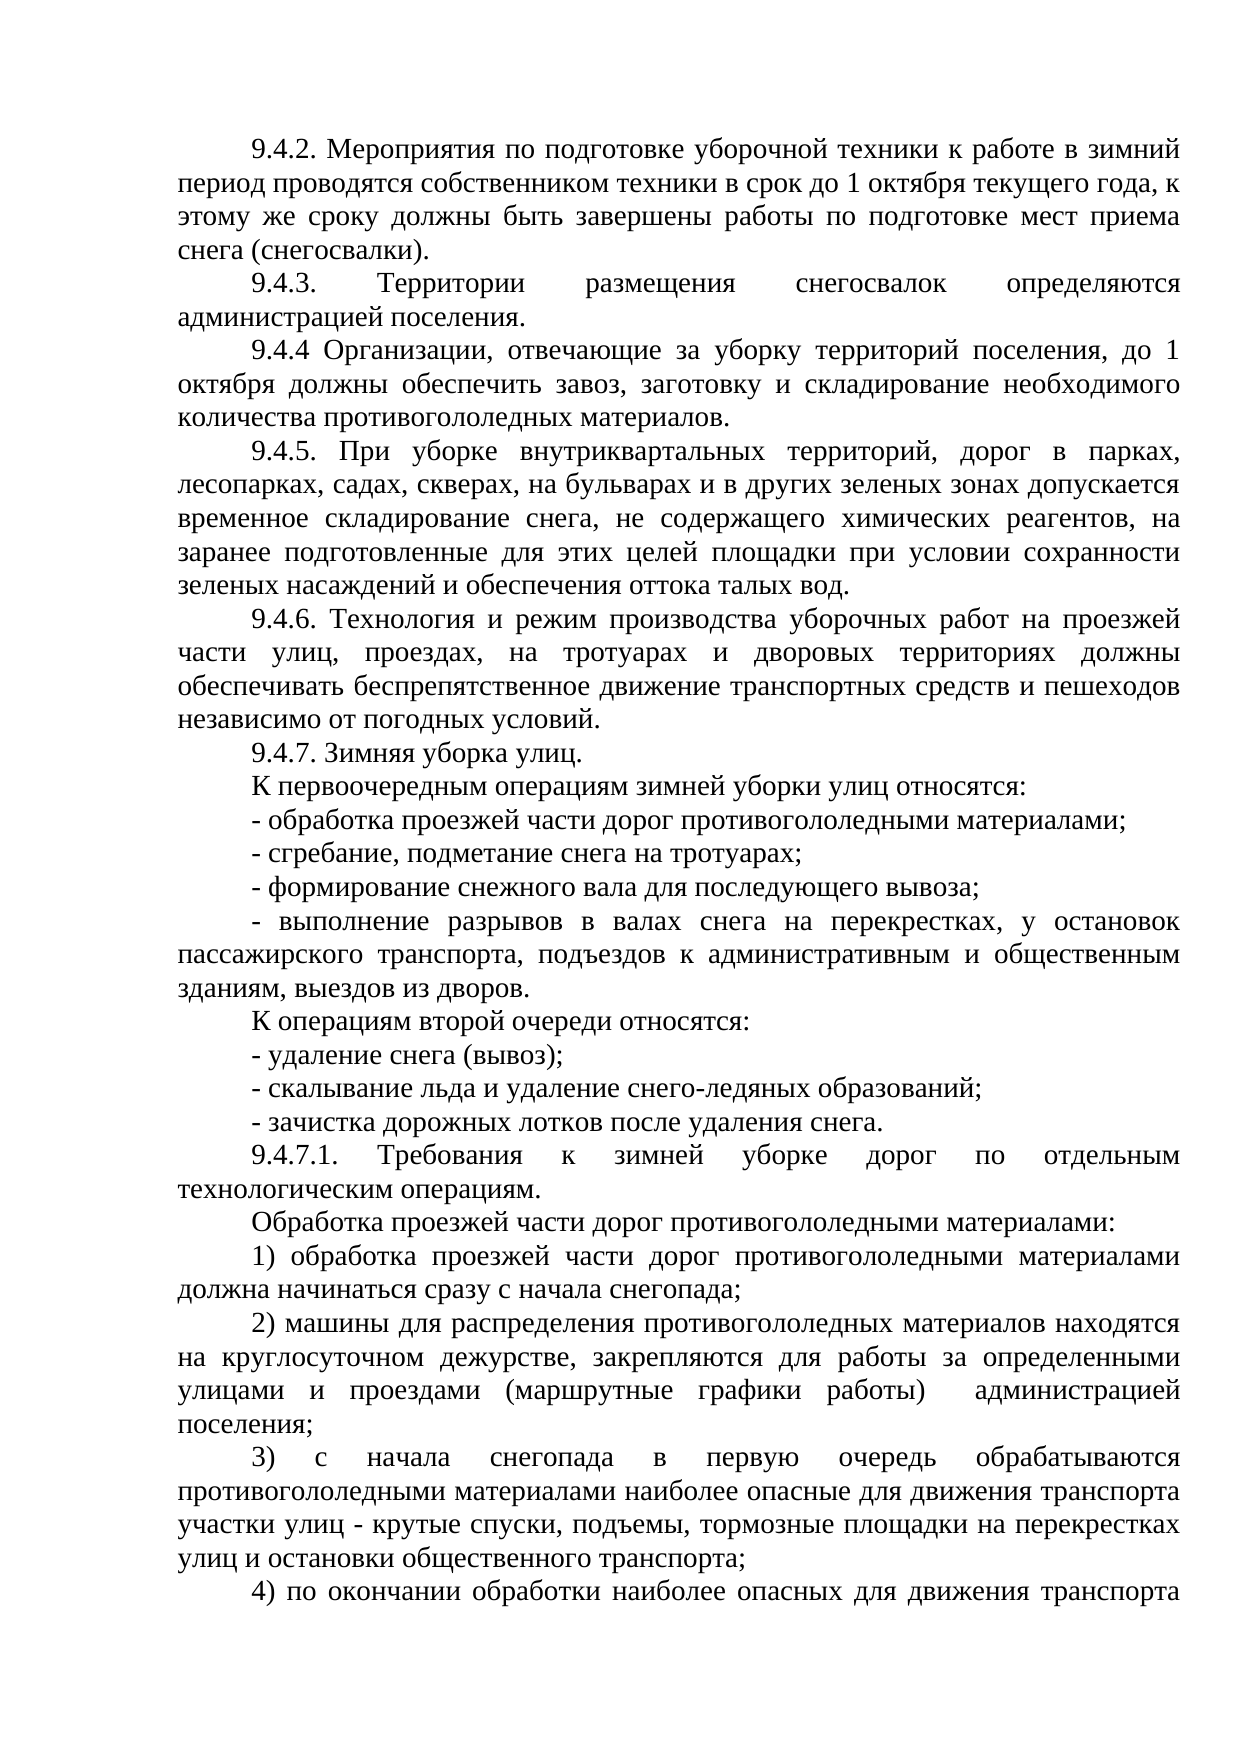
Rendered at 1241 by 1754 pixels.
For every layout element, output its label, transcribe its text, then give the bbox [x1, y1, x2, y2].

text - сгребание, подметание снега на тротуарах; [177, 836, 1181, 869]
text 2) машины для распределения противогололедных материалов находятся на круглосуточном дежурстве, закрепляются для работы за определенными улицами и проездами (маршрутные графики работы) администрацией поселения; [177, 1305, 1181, 1439]
text - зачистка дорожных лотков после удаления снега. [177, 1104, 1181, 1137]
text 9.4.3. Территории размещения снегосвалок определяются администрацией поселения. [177, 265, 1181, 332]
text - выполнение разрывов в валах снега на перекрестках, у остановок пассажирского транспорта, подъездов к административным и общественным зданиям, выездов из дворов. [177, 903, 1181, 1003]
text - скалывание льда и удаление снего-ледяных образований; [177, 1070, 1181, 1104]
text 9.4.5. При уборке внутриквартальных территорий, дорог в парках, лесопарках, садах, скверах, на бульварах и в других зеленых зонах допускается временное складирование снега, не содержащего химических реагентов, на заранее подготовленные для этих целей площадки при условии сохранности зеленых насаждений и обеспечения оттока талых вод. [177, 433, 1181, 601]
text К первоочередным операциям зимней уборки улиц относятся: [177, 768, 1181, 802]
text 9.4.4 Организации, отвечающие за уборку территорий поселения, до 1 октября должны обеспечить завоз, заготовку и складирование необходимого количества противогололедных материалов. [177, 332, 1181, 433]
text 9.4.2. Мероприятия по подготовке уборочной техники к работе в зимний период проводятся собственником техники в срок до 1 октября текущего года, к этому же сроку должны быть завершены работы по подготовке мест приема снега (снегосвалки). [177, 131, 1181, 265]
text - удаление снега (вывоз); [177, 1037, 1181, 1070]
text Обработка проезжей части дорог противогололедными материалами: [177, 1204, 1181, 1238]
text - обработка проезжей части дорог противогололедными материалами; [177, 802, 1181, 836]
text 9.4.7.1. Требования к зимней уборке дорог по отдельным технологическим операциям. [177, 1137, 1181, 1204]
text 3) с начала снегопада в первую очередь обрабатываются противогололедными материалами наиболее опасные для движения транспорта участки улиц - крутые спуски, подъемы, тормозные площадки на перекрестках улиц и остановки общественного транспорта; [177, 1439, 1181, 1573]
text 1) обработка проезжей части дорог противогололедными материалами должна начинаться сразу с начала снегопада; [177, 1238, 1181, 1305]
text 9.4.7. Зимняя уборка улиц. [177, 735, 1181, 768]
text К операциям второй очереди относятся: [177, 1003, 1181, 1037]
text - формирование снежного вала для последующего вывоза; [177, 869, 1181, 903]
text 9.4.6. Технология и режим производства уборочных работ на проезжей части улиц, проездах, на тротуарах и дворовых территориях должны обеспечивать беспрепятственное движение транспортных средств и пешеходов независимо от погодных условий. [177, 601, 1181, 735]
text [177, 1573, 1181, 1607]
